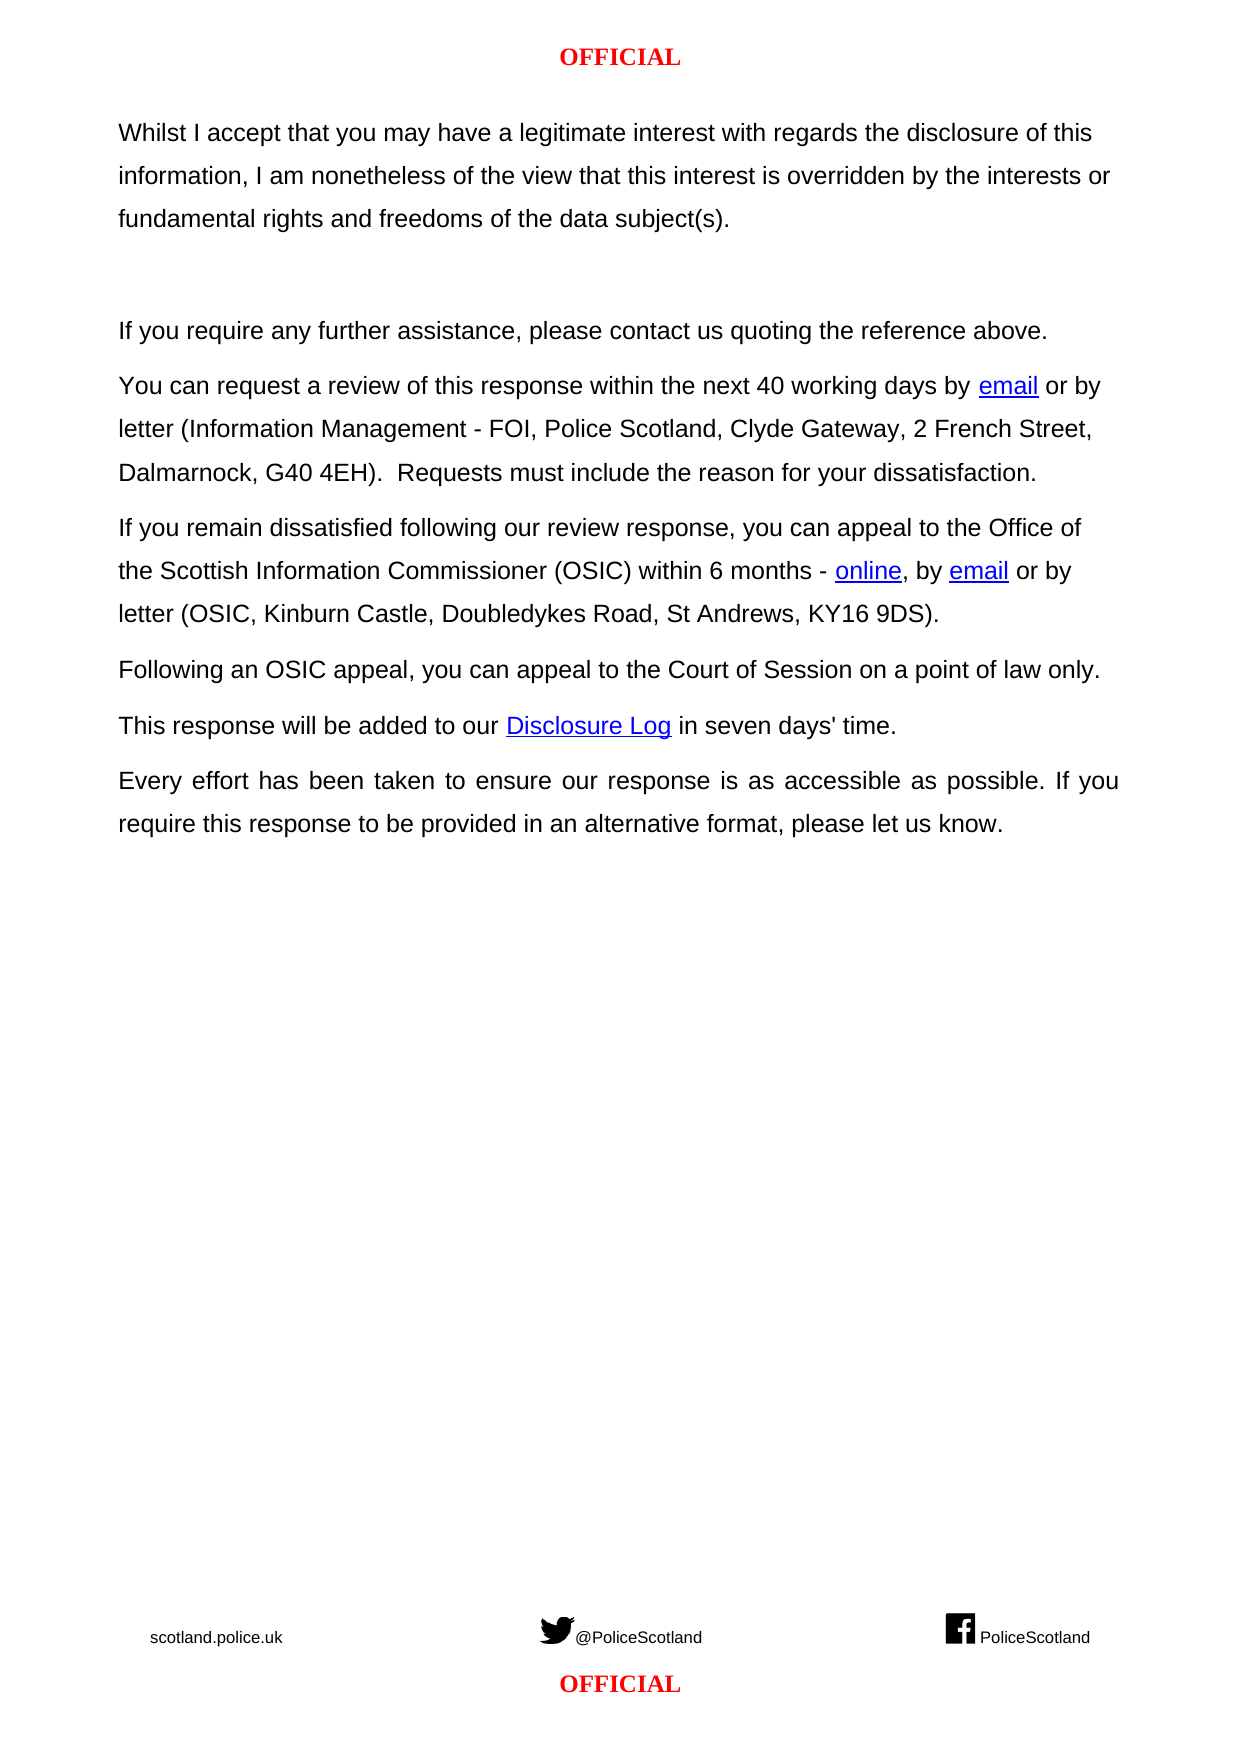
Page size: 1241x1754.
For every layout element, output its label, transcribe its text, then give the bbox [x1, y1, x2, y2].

text If you require any further assistance, please contact us quoting the reference above. [118, 316, 1122, 344]
picture [538, 1617, 575, 1644]
text You can request a review of this response within the next 40 working days by email or by letter (Information Management - FOI, Police Scotland, Clyde Gateway, 2 French Street, Dalmarnock, G40 4EH). Requests must include the reason for your dissatisfaction. [118, 371, 1122, 486]
text Whilst I accept that you may have a legitimate interest with regards the disclosure of this information, I am nonetheless of the view that this interest is overridden by the interests or fundamental rights and freedoms of the data subject(s). [118, 118, 1122, 233]
text Following an OSIC appeal, you can appeal to the Court of Session on a point of law only. [118, 655, 1122, 684]
text If you remain dissatisfied following our review response, you can appeal to the Office of the Scottish Information Commissioner (OSIC) within 6 months - online, by email or by letter (OSIC, Kinburn Castle, Doubledykes Road, St Andrews, KY16 9DS). [118, 513, 1122, 628]
text This response will be added to our Disclosure Log in seven days' time. [118, 711, 1122, 739]
picture [945, 1613, 976, 1644]
text Every effort has been taken to ensure our response is as accessible as possible. If you require this response to be provided in an alternative format, please let us know. [118, 766, 1122, 838]
